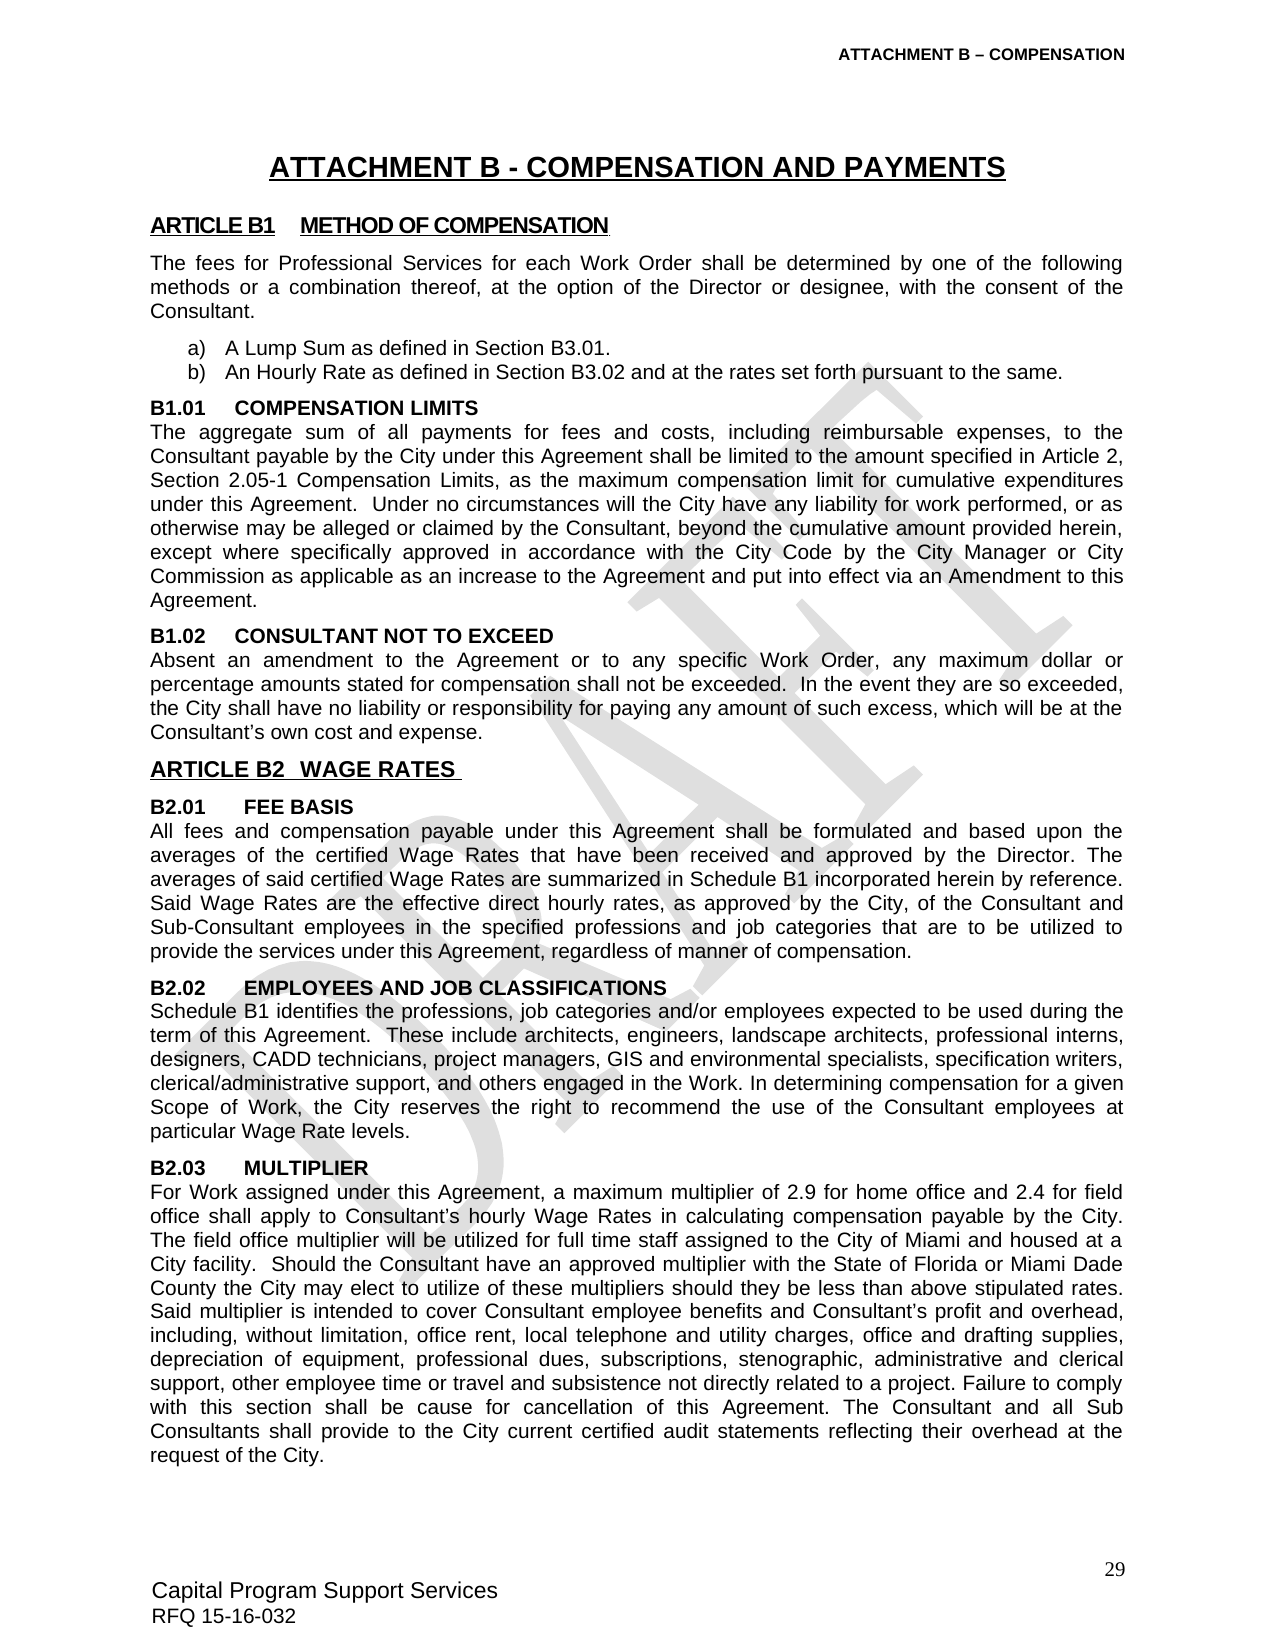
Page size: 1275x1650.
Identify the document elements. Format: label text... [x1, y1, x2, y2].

list EMPLOYEES AND JOB CLASSIFICATIONS [150, 975, 1125, 999]
text Schedule B1 identifies the professions, job categories and/or employees expected to be used during the term of this Agreement. These include architects, engineers, landscape architects, professional interns, designers, CADD technicians, project managers, GIS and environmental specialists, specification writers, clerical/administrative support, and others engaged in the Work. In determining compensation for a given Scope of Work, the City reserves the right to recommend the use of the Consultant employees at particular Wage Rate levels. [150, 999, 1125, 1143]
list CONSULTANT NOT TO EXCEED [150, 624, 1125, 648]
text The fees for Professional Services for each Work Order shall be determined by one of the following methods or a combination thereof, at the option of the Director or designee, with the consent of the Consultant. [150, 251, 1125, 323]
text ARTICLE B1 METHOD OF COMPENSATION [150, 212, 1125, 239]
text For Work assigned under this Agreement, a maximum multiplier of 2.9 for home office and 2.4 for field office shall apply to Consultant’s hourly Wage Rates in calculating compensation payable by the City. The field office multiplier will be utilized for full time staff assigned to the City of Miami and housed at a City facility. Should the Consultant have an approved multiplier with the State of Florida or Miami Dade County the City may elect to utilize of these multipliers should they be less than above stipulated rates. Said multiplier is intended to cover Consultant employee benefits and Consultant’s profit and overhead, including, without limitation, office rent, local telephone and utility charges, office and drafting supplies, depreciation of equipment, professional dues, subscriptions, stenographic, administrative and clerical support, other employee time or travel and subsistence not directly related to a project. Failure to comply with this section shall be cause for cancellation of this Agreement. The Consultant and all Sub Consultants shall provide to the City current certified audit statements reflecting their overhead at the request of the City. [150, 1179, 1125, 1467]
list FEE BASIS [150, 795, 1125, 819]
list A Lump Sum as defined in Section B3.01. [187, 336, 1125, 359]
list WAGE RATES [150, 756, 1125, 783]
list COMPENSATION LIMITS [150, 396, 1125, 420]
text All fees and compensation payable under this Agreement shall be formulated and based upon the averages of the certified Wage Rates that have been received and approved by the Director. The averages of said certified Wage Rates are summarized in Schedule B1 incorporated herein by reference. Said Wage Rates are the effective direct hourly rates, as approved by the City, of the Consultant and Sub-Consultant employees in the specified professions and job categories that are to be utilized to provide the services under this Agreement, regardless of manner of compensation. [150, 819, 1125, 963]
text Absent an amendment to the Agreement or to any specific Work Order, any maximum dollar or percentage amounts stated for compensation shall not be exceeded. In the event they are so exceeded, the City shall have no liability or responsibility for paying any amount of such excess, which will be at the Consultant’s own cost and expense. [150, 648, 1125, 744]
subtitle ATTACHMENT B - COMPENSATION AND PAYMENTS [150, 150, 1125, 183]
list MULTIPLIER [150, 1156, 1125, 1179]
list An Hourly Rate as defined in Section B3.02 and at the rates set forth pursuant to the same. [187, 359, 1125, 383]
text The aggregate sum of all payments for fees and costs, including reimbursable expenses, to the Consultant payable by the City under this Agreement shall be limited to the amount specified in Article 2, Section 2.05-1 Compensation Limits, as the maximum compensation limit for cumulative expenditures under this Agreement. Under no circumstances will the City have any liability for work performed, or as otherwise may be alleged or claimed by the Consultant, beyond the cumulative amount provided herein, except where specifically approved in accordance with the City Code by the City Manager or City Commission as applicable as an increase to the Agreement and put into effect via an Amendment to this Agreement. [150, 420, 1125, 612]
